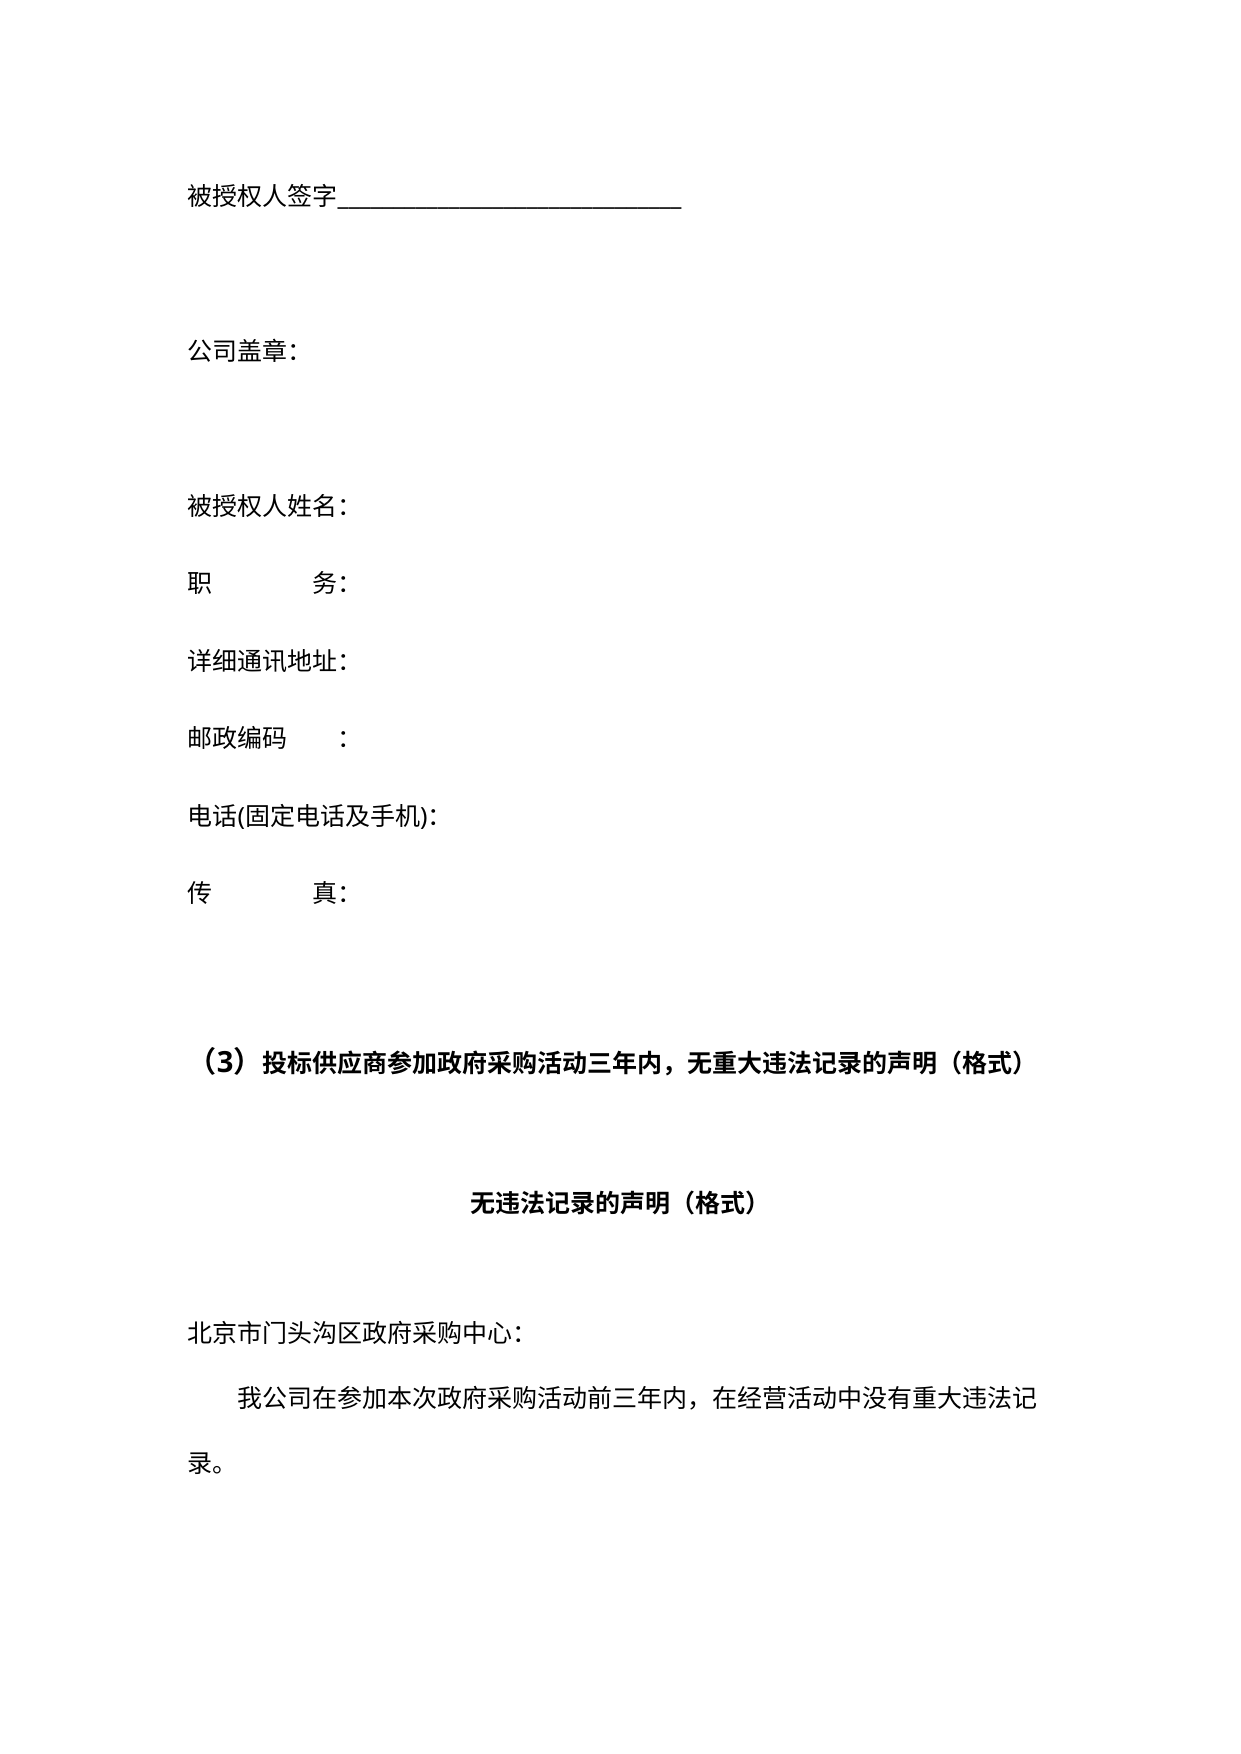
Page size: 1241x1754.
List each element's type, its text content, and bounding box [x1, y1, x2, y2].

text 我公司在参加本次政府采购活动前三年内，在经营活动中没有重大违法记录。 [187, 1364, 1053, 1494]
text 职 务： [187, 549, 1053, 614]
text 详细通讯地址： [187, 627, 1053, 692]
text 被授权人姓名： [187, 472, 1053, 537]
text 公司盖章： [187, 317, 1053, 382]
text 电话(固定电话及手机)： [187, 782, 1053, 847]
text 无违法记录的声明（格式） [187, 1169, 1053, 1234]
text 传 真： [187, 859, 1053, 924]
text 被授权人签字_______________________________ [187, 162, 1053, 227]
text （3）投标供应商参加政府采购活动三年内，无重大违法记录的声明（格式） [187, 1027, 1053, 1092]
text 北京市门头沟区政府采购中心： [187, 1299, 1053, 1364]
text 邮政编码 ： [187, 704, 1053, 769]
